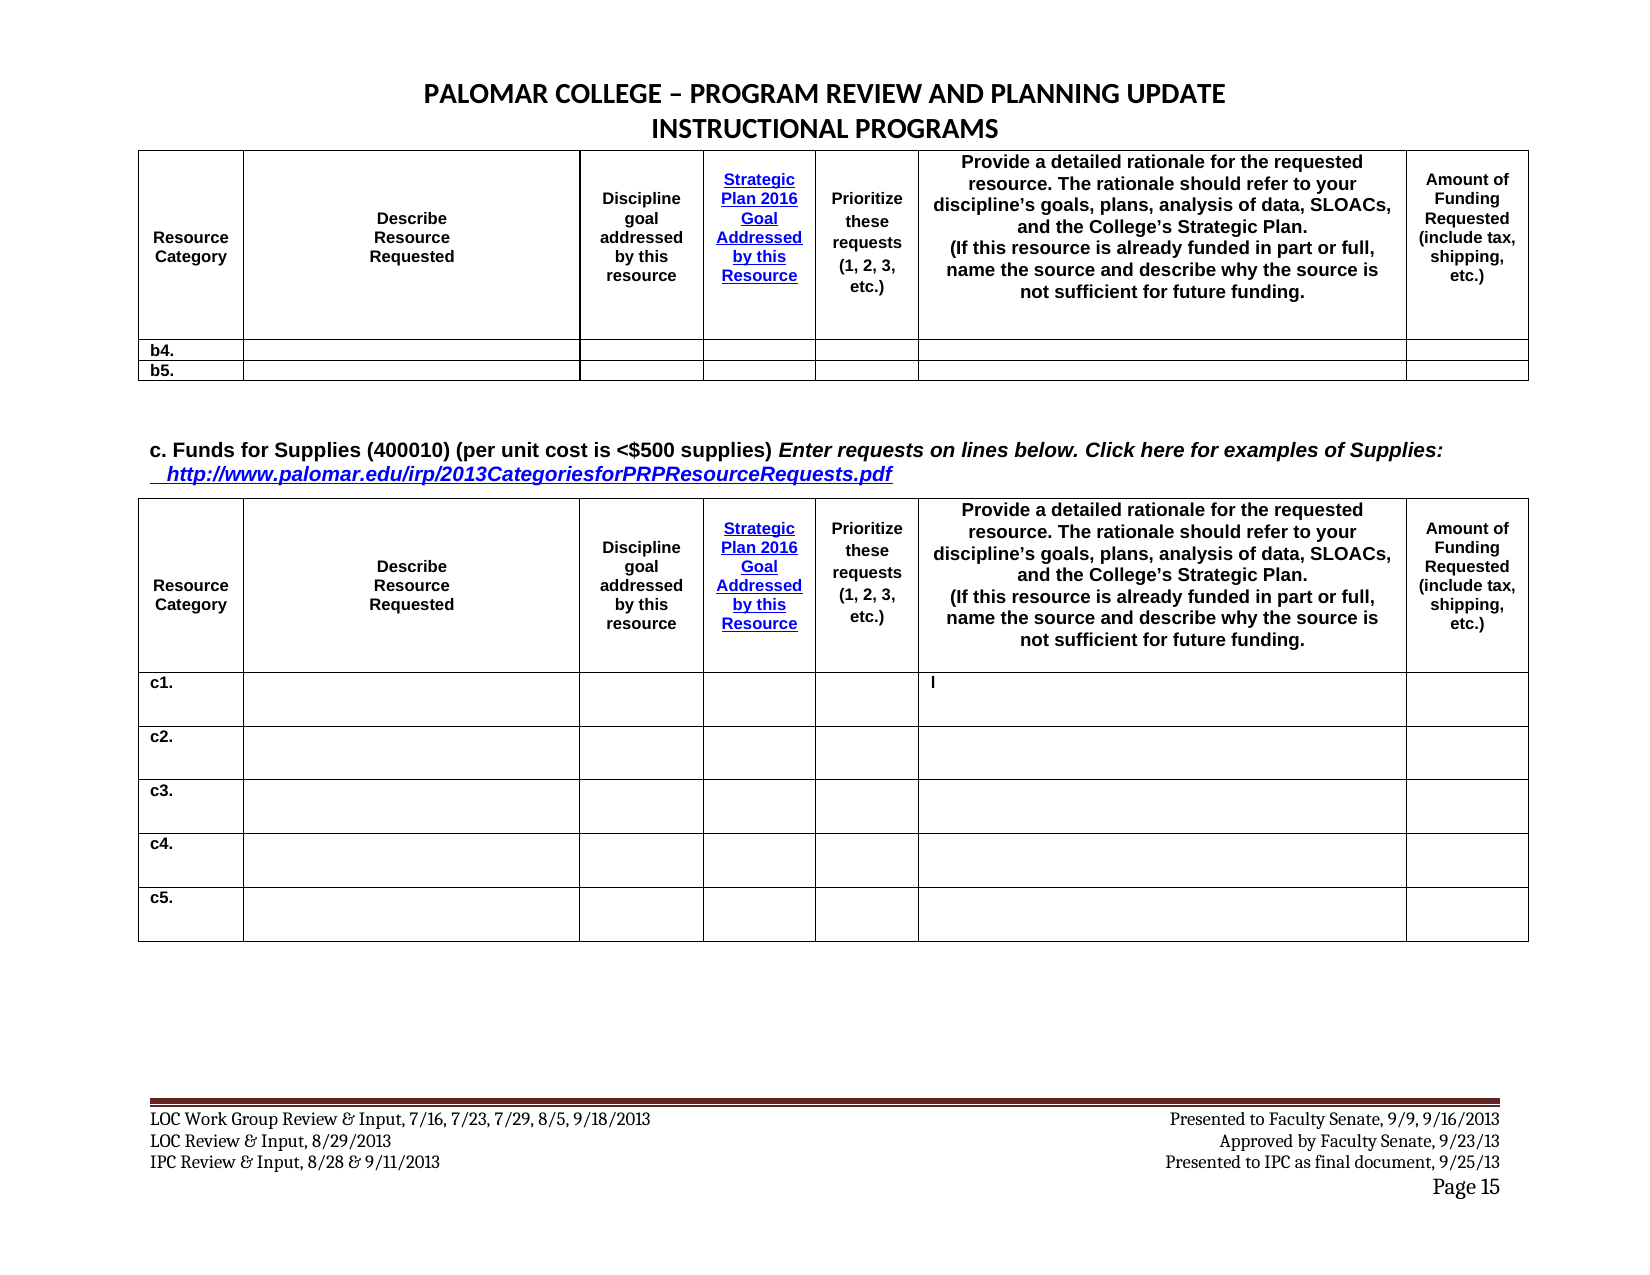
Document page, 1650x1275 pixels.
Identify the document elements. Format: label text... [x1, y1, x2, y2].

table_cell [704, 888, 815, 941]
table_cell [1407, 673, 1528, 726]
table_cell Discipline goal addressed by this resource [580, 499, 703, 672]
table_cell Strategic Plan 2016 Goal Addressed by this Resource [704, 499, 815, 672]
table_header c. Funds for Supplies (400010) (per unit cost is <$500 supplies) Enter requests on lines below. Click here for examples of Supplies: http://www.palomar.edu/irp/2013CategoriesforPRPResourceRequests.pdf [137, 438, 1638, 498]
table_cell [816, 834, 918, 887]
table_cell [919, 361, 1406, 380]
table_cell [919, 780, 1406, 833]
table_cell [816, 727, 918, 779]
table_cell [816, 340, 918, 359]
table_cell [244, 673, 579, 726]
table_cell Describe Resource Requested [244, 499, 579, 672]
table_cell c1. [139, 673, 243, 726]
table_cell [1407, 361, 1528, 380]
table_cell l [919, 673, 1406, 726]
table_cell [704, 834, 815, 887]
table_header Provide a detailed rationale for the requested resource. The rationale should refer to your discipline’s goals, plans, analysis of data, SLOACs, and the College’s Strategic Plan. (If this resource is already funded in part or full, name the source and describe why the source is not sufficient for future funding. [919, 151, 1406, 339]
table_header Amount of Funding Requested (include tax, shipping, etc.) [1407, 151, 1528, 339]
table_cell [580, 727, 703, 779]
table_cell [704, 340, 815, 359]
table_cell [1407, 727, 1528, 779]
table_cell Provide a detailed rationale for the requested resource. The rationale should refer to your discipline’s goals, plans, analysis of data, SLOACs, and the College’s Strategic Plan. (If this resource is already funded in part or full, name the source and describe why the source is not sufficient for future funding. [919, 499, 1406, 672]
table_cell [580, 888, 703, 941]
table_header Discipline goal addressed by this resource [581, 151, 703, 339]
table_cell [580, 673, 703, 726]
table_cell c5. [139, 888, 243, 941]
table_cell [244, 361, 579, 380]
table_header Resource Category [139, 151, 243, 339]
table_cell [244, 780, 579, 833]
table_cell [244, 888, 579, 941]
table_cell c2. [139, 727, 243, 779]
table_cell Resource Category [139, 499, 243, 672]
table_cell Prioritize these requests (1, 2, 3, etc.) [816, 499, 918, 672]
table_cell c3. [139, 780, 243, 833]
table_cell [1407, 340, 1528, 359]
table_cell [704, 673, 815, 726]
table_cell [816, 888, 918, 941]
table_cell [919, 727, 1406, 779]
table_cell [581, 361, 703, 380]
table_cell [244, 727, 579, 779]
table_cell Amount of Funding Requested (include tax, shipping, etc.) [1407, 499, 1528, 672]
table_cell [580, 780, 703, 833]
table_cell [1407, 888, 1528, 941]
table_cell [816, 361, 918, 380]
table_cell [1407, 780, 1528, 833]
table_cell [816, 780, 918, 833]
table_header Describe Resource Requested [244, 151, 579, 339]
table_cell [704, 727, 815, 779]
table_cell [919, 888, 1406, 941]
table_cell [704, 361, 815, 380]
table_cell [704, 780, 815, 833]
table_cell b5. [139, 361, 243, 380]
table_header Strategic Plan 2016 Goal Addressed by this Resource [704, 151, 815, 339]
table_cell [1407, 834, 1528, 887]
table_cell [919, 834, 1406, 887]
table_cell [581, 340, 703, 359]
table_cell [580, 834, 703, 887]
table_cell [816, 673, 918, 726]
table_cell b4. [139, 340, 243, 359]
table_cell [244, 834, 579, 887]
table_cell c4. [139, 834, 243, 887]
table_header Prioritize these requests (1, 2, 3, etc.) [816, 151, 918, 339]
table_cell [919, 340, 1406, 359]
table_cell [244, 340, 579, 359]
